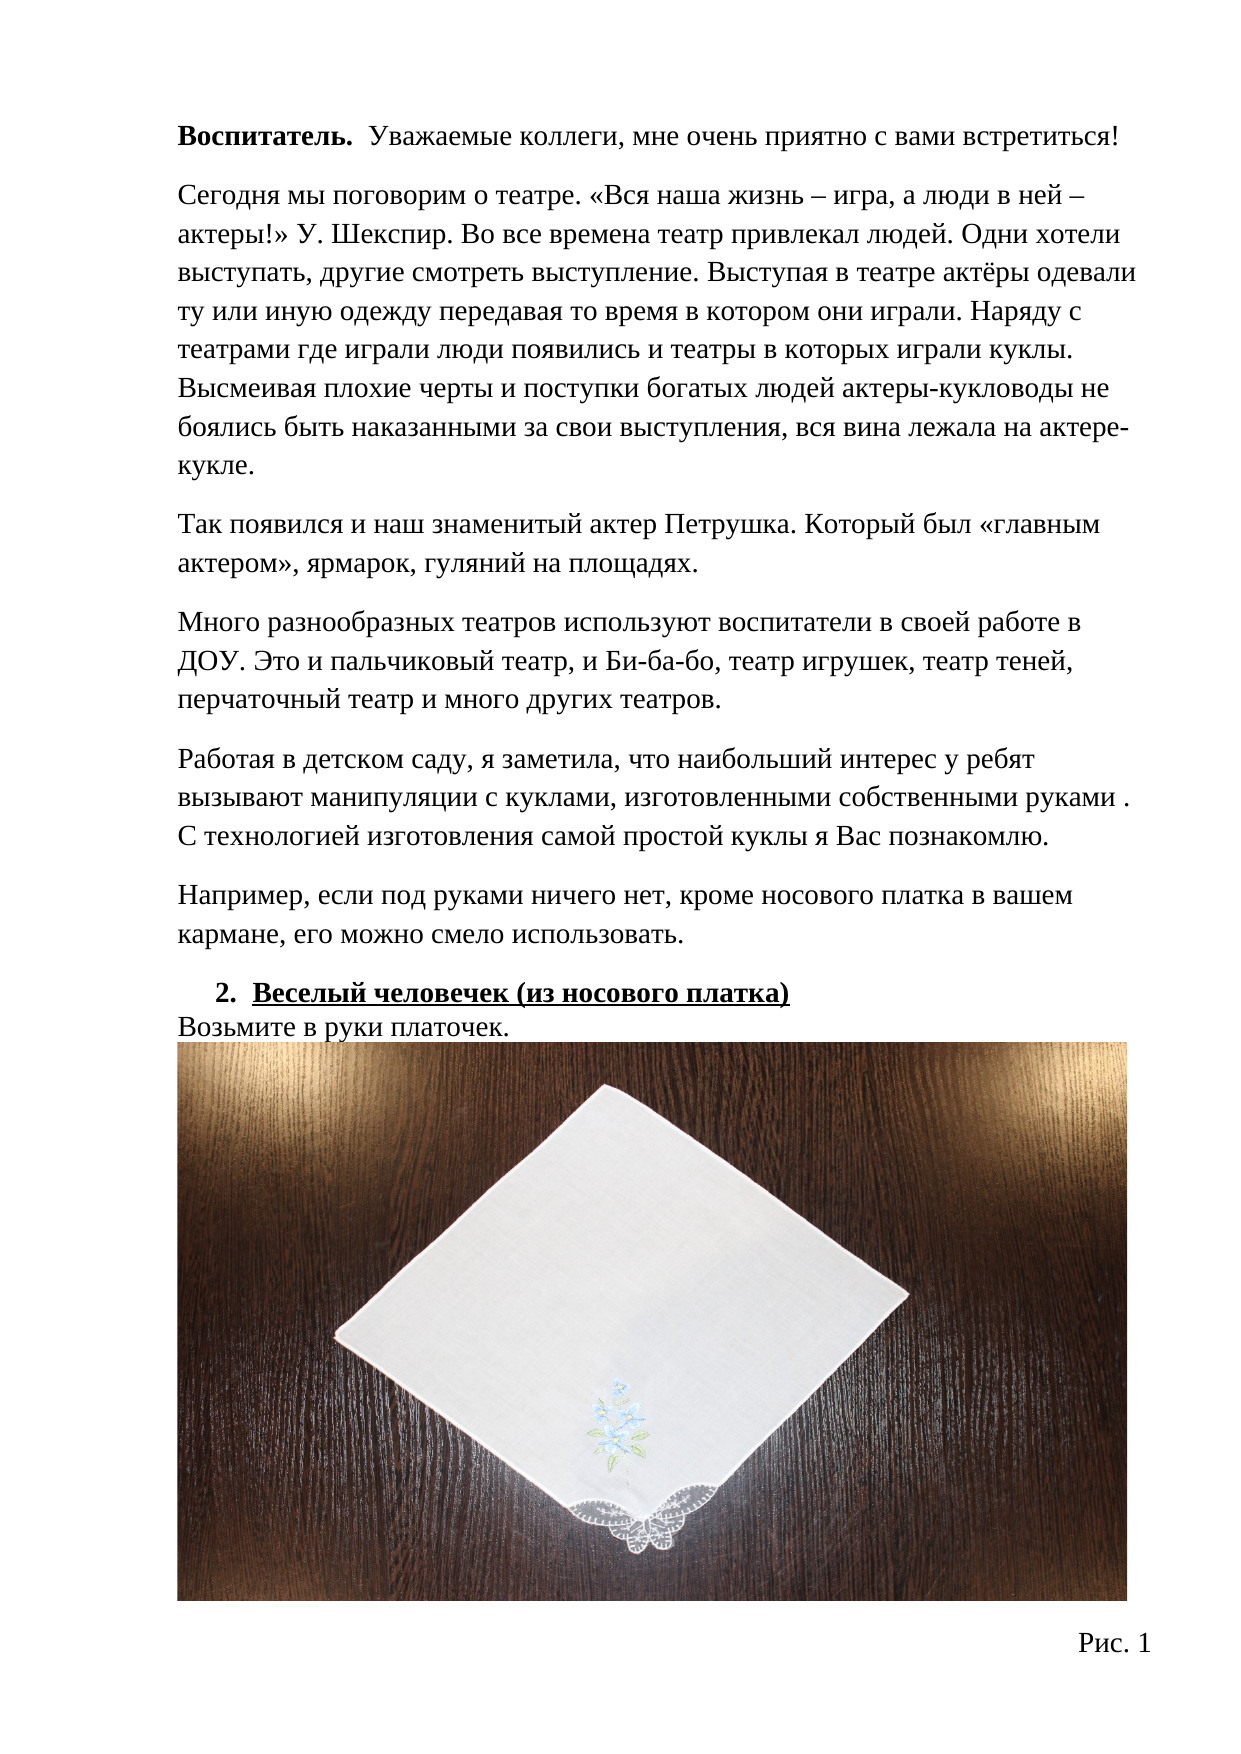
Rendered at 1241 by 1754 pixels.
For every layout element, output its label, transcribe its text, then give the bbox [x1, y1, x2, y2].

text Работая в детском саду, я заметила, что наибольший интерес у ребят вызывают манипуляции с куклами, изготовленными собственными руками . С технологией изготовления самой простой куклы я Вас познакомлю. [177, 741, 1152, 852]
text Например, если под руками ничего нет, кроме носового платка в вашем кармане, его можно смело использовать. [177, 877, 1152, 949]
list Веселый человечек (из носового платка) [215, 975, 1152, 1009]
text Так появился и наш знаменитый актер Петрушка. Который был «главным актером», ярмарок, гуляний на площадях. [177, 507, 1152, 579]
picture [177, 1042, 1128, 1601]
text Рис. 1 [177, 1625, 1152, 1659]
text Много разнообразных театров используют воспитатели в своей работе в ДОУ. Это и пальчиковый театр, и Би-ба-бо, театр игрушек, театр теней, перчаточный театр и много других театров. [177, 604, 1152, 715]
text Сегодня мы поговорим о театре. «Вся наша жизнь – игра, а люди в ней – актеры!» У. Шекспир. Во все времена театр привлекал людей. Одни хотели выступать, другие смотреть выступление. Выступая в театре актёры одевали ту или иную одежду передавая то время в котором они играли. Наряду с театрами где играли люди появились и театры в которых играли куклы. Высмеивая плохие черты и поступки богатых людей актеры-кукловоды не боялись быть наказанными за свои выступления, вся вина лежала на актере-кукле. [177, 177, 1152, 481]
text Воспитатель. Уважаемые коллеги, мне очень приятно с вами встретиться! [177, 118, 1152, 152]
text Возьмите в руки платочек. [177, 1009, 1152, 1042]
